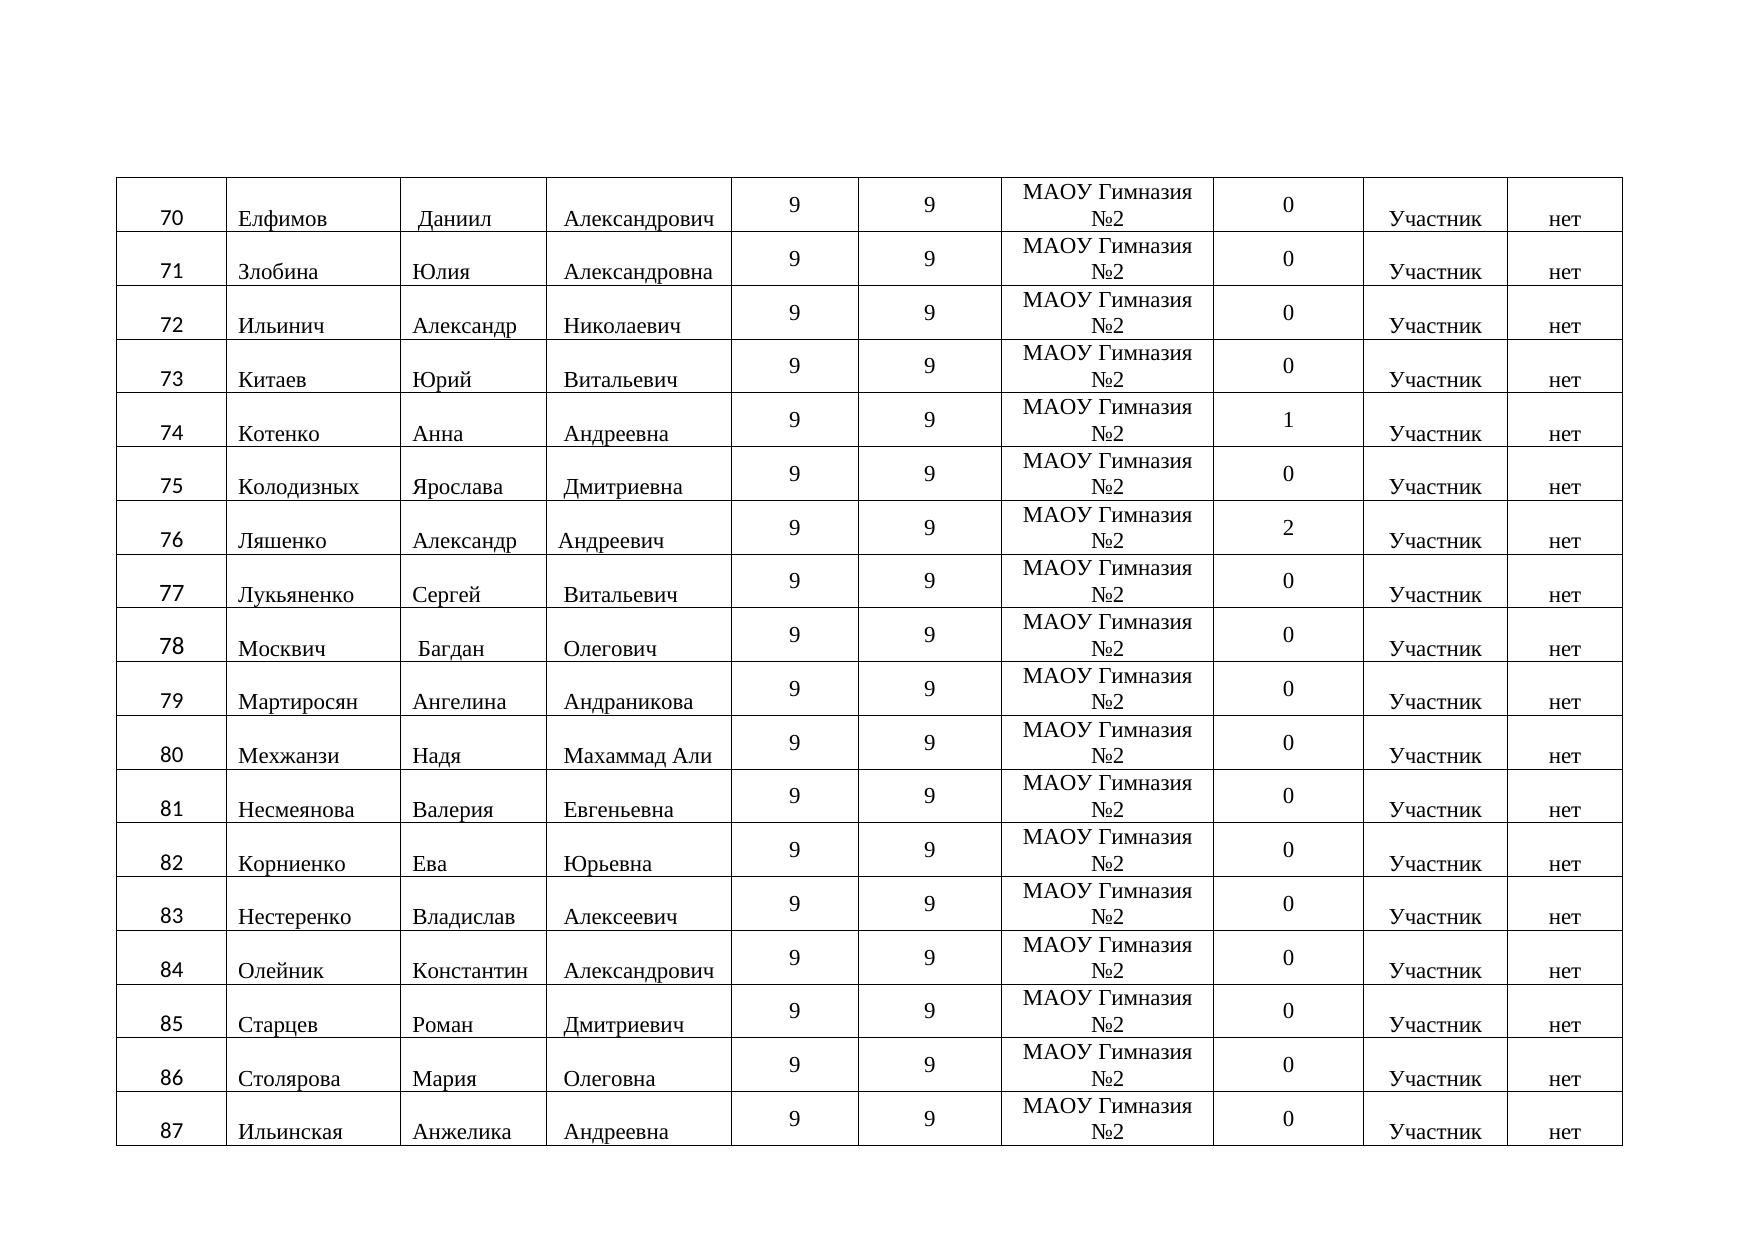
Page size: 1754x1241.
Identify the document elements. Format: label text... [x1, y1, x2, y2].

table_cell Олейник [227, 931, 400, 983]
table_cell Надя [401, 716, 546, 768]
table_cell Участник [1364, 985, 1507, 1037]
table_cell Старцев [227, 985, 400, 1037]
table_cell МАОУ Гимназия №2 [1002, 877, 1213, 930]
table_cell 9 [732, 393, 858, 446]
table_cell Юлия [401, 232, 546, 285]
table_cell Александрович [547, 931, 731, 983]
table_cell 9 [732, 877, 858, 930]
table_cell 1 [1214, 393, 1363, 446]
table_cell Участник [1364, 393, 1507, 446]
table_cell Участник [1364, 931, 1507, 983]
table_cell 0 [1214, 178, 1363, 231]
table_cell 0 [1214, 716, 1363, 768]
table_cell 72 [117, 286, 226, 338]
table_cell Юрьевна [547, 823, 731, 876]
table_cell 0 [1214, 877, 1363, 930]
table_cell 0 [1214, 447, 1363, 500]
table_cell 9 [859, 608, 1001, 661]
table_cell МАОУ Гимназия №2 [1002, 1038, 1213, 1091]
table_cell 0 [1214, 232, 1363, 285]
table_cell Дмитриевна [547, 447, 731, 500]
table_cell 9 [859, 555, 1001, 607]
table_cell Участник [1364, 340, 1507, 392]
table_cell Олегович [547, 608, 731, 661]
table_cell 9 [859, 178, 1001, 231]
table_cell Участник [1364, 662, 1507, 715]
table_cell 9 [732, 985, 858, 1037]
table_cell МАОУ Гимназия №2 [1002, 985, 1213, 1037]
table_cell 77 [117, 555, 226, 607]
table_cell 82 [117, 823, 226, 876]
table_cell Махаммад Али [547, 716, 731, 768]
table_cell МАОУ Гимназия №2 [1002, 716, 1213, 768]
table_cell Участник [1364, 232, 1507, 285]
table_cell 74 [117, 393, 226, 446]
table_cell Витальевич [547, 555, 731, 607]
table_cell МАОУ Гимназия №2 [1002, 286, 1213, 338]
table_cell Мартиросян [227, 662, 400, 715]
table_cell Участник [1364, 1092, 1507, 1145]
table_cell Олеговна [547, 1038, 731, 1091]
table_cell Алексеевич [547, 877, 731, 930]
table_cell Роман [401, 985, 546, 1037]
table_cell 9 [859, 340, 1001, 392]
table_cell 9 [732, 286, 858, 338]
table_cell Участник [1364, 877, 1507, 930]
table_cell Сергей [401, 555, 546, 607]
table_cell нет [1508, 770, 1622, 822]
table_cell 0 [1214, 608, 1363, 661]
table_cell Андраникова [547, 662, 731, 715]
table_cell 84 [117, 931, 226, 983]
table_cell 9 [859, 1092, 1001, 1145]
table_cell 9 [859, 232, 1001, 285]
table_cell 9 [859, 985, 1001, 1037]
table_cell Мария [401, 1038, 546, 1091]
table_cell Несмеянова [227, 770, 400, 822]
table_cell 9 [859, 770, 1001, 822]
table_cell 9 [732, 608, 858, 661]
table_cell 9 [732, 1038, 858, 1091]
table_cell 9 [859, 286, 1001, 338]
table_cell Александровна [547, 232, 731, 285]
table_cell 9 [859, 931, 1001, 983]
table_cell 83 [117, 877, 226, 930]
table_cell 76 [117, 501, 226, 553]
table_cell 0 [1214, 823, 1363, 876]
table_cell МАОУ Гимназия №2 [1002, 340, 1213, 392]
table_cell МАОУ Гимназия №2 [1002, 770, 1213, 822]
table_cell Мехжанзи [227, 716, 400, 768]
table_cell 79 [117, 662, 226, 715]
table_cell 9 [732, 823, 858, 876]
table_cell 80 [117, 716, 226, 768]
table_cell Ярослава [401, 447, 546, 500]
table_cell 9 [859, 716, 1001, 768]
table_cell МАОУ Гимназия №2 [1002, 1092, 1213, 1145]
table_cell нет [1508, 447, 1622, 500]
table_cell 9 [732, 178, 858, 231]
table_cell нет [1508, 178, 1622, 231]
table_cell 0 [1214, 555, 1363, 607]
table_cell 9 [732, 931, 858, 983]
table_cell 0 [1214, 286, 1363, 338]
table_cell Ильинская [227, 1092, 400, 1145]
table_cell 70 [117, 178, 226, 231]
table_cell Участник [1364, 608, 1507, 661]
table_cell МАОУ Гимназия №2 [1002, 501, 1213, 553]
table_cell Ляшенко [227, 501, 400, 553]
table_cell Анна [401, 393, 546, 446]
table_cell 78 [117, 608, 226, 661]
table_cell Анжелика [401, 1092, 546, 1145]
table_cell 71 [117, 232, 226, 285]
table_cell 9 [859, 662, 1001, 715]
table_cell Дмитриевич [547, 985, 731, 1037]
table_cell 0 [1214, 1038, 1363, 1091]
table_cell нет [1508, 501, 1622, 553]
table_cell Валерия [401, 770, 546, 822]
table_cell 0 [1214, 340, 1363, 392]
table_cell Участник [1364, 447, 1507, 500]
table_cell 9 [732, 232, 858, 285]
table_cell Злобина [227, 232, 400, 285]
table_cell Китаев [227, 340, 400, 392]
table_cell Корниенко [227, 823, 400, 876]
table_cell Андреевна [547, 393, 731, 446]
table_cell 9 [859, 447, 1001, 500]
table_cell 9 [732, 447, 858, 500]
table_cell Александр [401, 286, 546, 338]
table_cell нет [1508, 340, 1622, 392]
table_cell нет [1508, 393, 1622, 446]
table_cell Участник [1364, 1038, 1507, 1091]
table_cell 0 [1214, 662, 1363, 715]
table_cell 2 [1214, 501, 1363, 553]
table_cell МАОУ Гимназия №2 [1002, 393, 1213, 446]
table_cell нет [1508, 931, 1622, 983]
table_cell Участник [1364, 770, 1507, 822]
table_cell Даниил [401, 178, 546, 231]
table_cell 86 [117, 1038, 226, 1091]
table_cell Участник [1364, 716, 1507, 768]
table_cell МАОУ Гимназия №2 [1002, 178, 1213, 231]
table_cell 75 [117, 447, 226, 500]
table_cell нет [1508, 823, 1622, 876]
table_cell Владислав [401, 877, 546, 930]
table_cell 0 [1214, 931, 1363, 983]
table_cell нет [1508, 985, 1622, 1037]
table_cell Евгеньевна [547, 770, 731, 822]
table_cell нет [1508, 286, 1622, 338]
table_cell нет [1508, 555, 1622, 607]
table_cell Юрий [401, 340, 546, 392]
table_cell 9 [732, 501, 858, 553]
table_cell МАОУ Гимназия №2 [1002, 608, 1213, 661]
table_cell Андреевна [547, 1092, 731, 1145]
table_cell Котенко [227, 393, 400, 446]
table_cell Александр [401, 501, 546, 553]
table_cell нет [1508, 232, 1622, 285]
table_cell МАОУ Гимназия №2 [1002, 823, 1213, 876]
table_cell Лукьяненко [227, 555, 400, 607]
table_cell Александрович [547, 178, 731, 231]
table_cell нет [1508, 662, 1622, 715]
table_cell нет [1508, 1038, 1622, 1091]
table_cell Николаевич [547, 286, 731, 338]
table_cell Участник [1364, 501, 1507, 553]
table_cell 9 [859, 823, 1001, 876]
table_cell Елфимов [227, 178, 400, 231]
table_cell Участник [1364, 286, 1507, 338]
table_cell нет [1508, 608, 1622, 661]
table_cell 9 [732, 662, 858, 715]
table_cell нет [1508, 716, 1622, 768]
table_cell 9 [732, 340, 858, 392]
table_cell МАОУ Гимназия №2 [1002, 931, 1213, 983]
table_cell Участник [1364, 555, 1507, 607]
table_cell 0 [1214, 1092, 1363, 1145]
table_cell 9 [859, 1038, 1001, 1091]
table_cell 9 [859, 393, 1001, 446]
table_cell МАОУ Гимназия №2 [1002, 662, 1213, 715]
table_cell 9 [732, 1092, 858, 1145]
table_cell Ева [401, 823, 546, 876]
table_cell 73 [117, 340, 226, 392]
table_cell 0 [1214, 985, 1363, 1037]
table_cell нет [1508, 877, 1622, 930]
table_cell Участник [1364, 823, 1507, 876]
table_cell МАОУ Гимназия №2 [1002, 447, 1213, 500]
table_cell 85 [117, 985, 226, 1037]
table_cell Витальевич [547, 340, 731, 392]
table_cell нет [1508, 1092, 1622, 1145]
table_cell МАОУ Гимназия №2 [1002, 232, 1213, 285]
table_cell 0 [1214, 770, 1363, 822]
table_cell Ильинич [227, 286, 400, 338]
table_cell Багдан [401, 608, 546, 661]
table_cell 9 [732, 716, 858, 768]
table_cell 9 [732, 555, 858, 607]
table_cell Ангелина [401, 662, 546, 715]
table_cell Нестеренко [227, 877, 400, 930]
table_cell 9 [732, 770, 858, 822]
table_cell 9 [859, 877, 1001, 930]
table_cell 81 [117, 770, 226, 822]
table_cell МАОУ Гимназия №2 [1002, 555, 1213, 607]
table_cell Константин [401, 931, 546, 983]
table_cell Москвич [227, 608, 400, 661]
table_cell 87 [117, 1092, 226, 1145]
table_cell Столярова [227, 1038, 400, 1091]
table_cell Участник [1364, 178, 1507, 231]
table_cell Колодизных [227, 447, 400, 500]
table_cell 9 [859, 501, 1001, 553]
table_cell Андреевич [547, 501, 731, 553]
